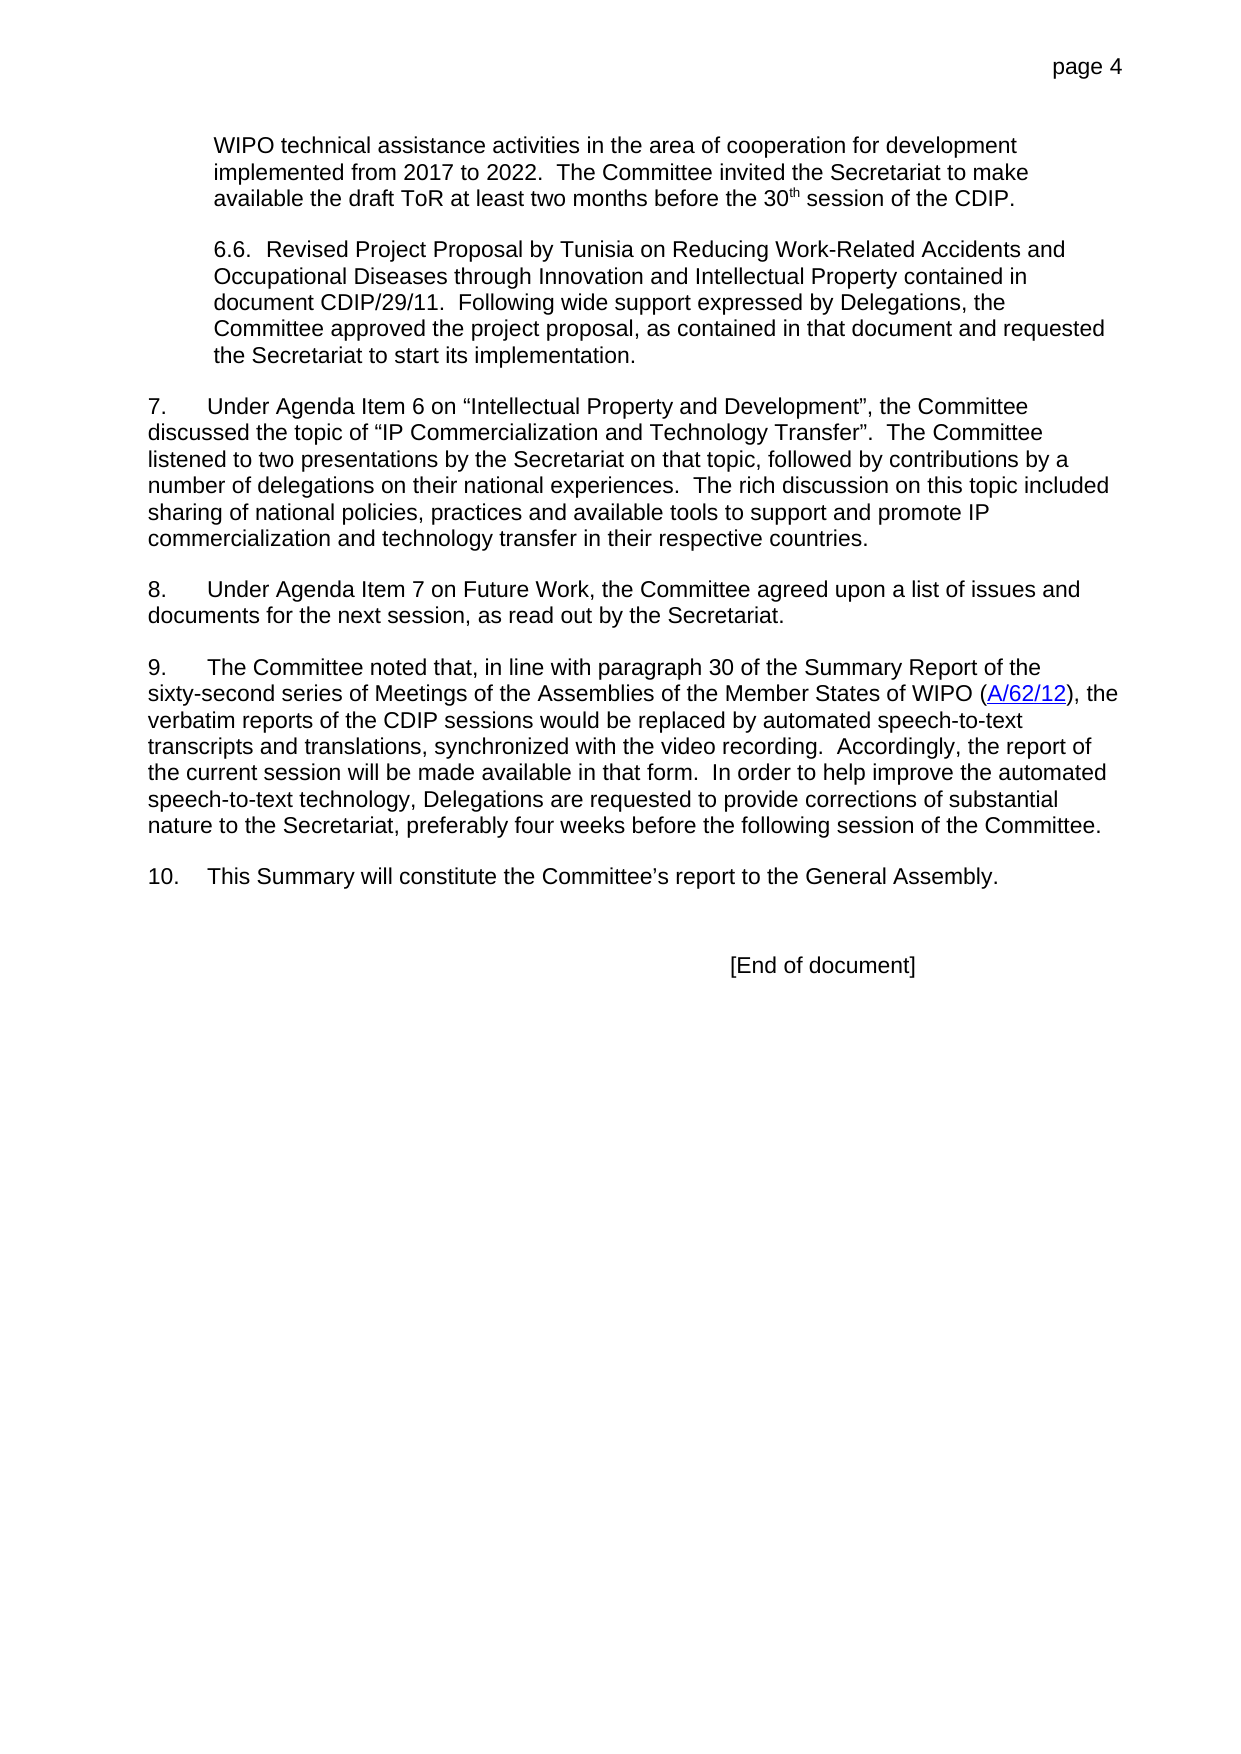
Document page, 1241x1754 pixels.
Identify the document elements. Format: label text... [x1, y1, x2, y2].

list Under Agenda Item 6 on “Intellectual Property and Development”, the Committee discussed the topic of “IP Commercialization and Technology Transfer”. The Committee listened to two presentations by the Secretariat on that topic, followed by contributions by a number of delegations on their national experiences. The rich discussion on this topic included sharing of national policies, practices and available tools to support and promote IP commercialization and technology transfer in their respective countries. [148, 393, 1122, 551]
list This Summary will constitute the Committee’s report to the General Assembly. [148, 863, 1122, 890]
list Under Agenda Item 7 on Future Work, the Committee agreed upon a list of issues and documents for the next session, as read out by the Secretariat. [148, 576, 1122, 629]
list The Committee noted that, in line with paragraph 30 of the Summary Report of the sixty-second series of Meetings of the Assemblies of the Member States of WIPO (A/62/12), the verbatim reports of the CDIP sessions would be replaced by automated speech-to-text transcripts and translations, synchronized with the video recording. Accordingly, the report of the current session will be made available in that form. In order to help improve the automated speech-to-text technology, Delegations are requested to provide corrections of substantial nature to the Secretariat, preferably four weeks before the following session of the Committee. [148, 654, 1122, 838]
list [213, 132, 1122, 211]
text [End of document] [730, 952, 1122, 978]
list Revised Project Proposal by Tunisia on Reducing Work-Related Accidents and Occupational Diseases through Innovation and Intellectual Property contained in document CDIP/29/11. Following wide support expressed by Delegations, the Committee approved the project proposal, as contained in that document and requested the Secretariat to start its implementation. [213, 236, 1122, 368]
